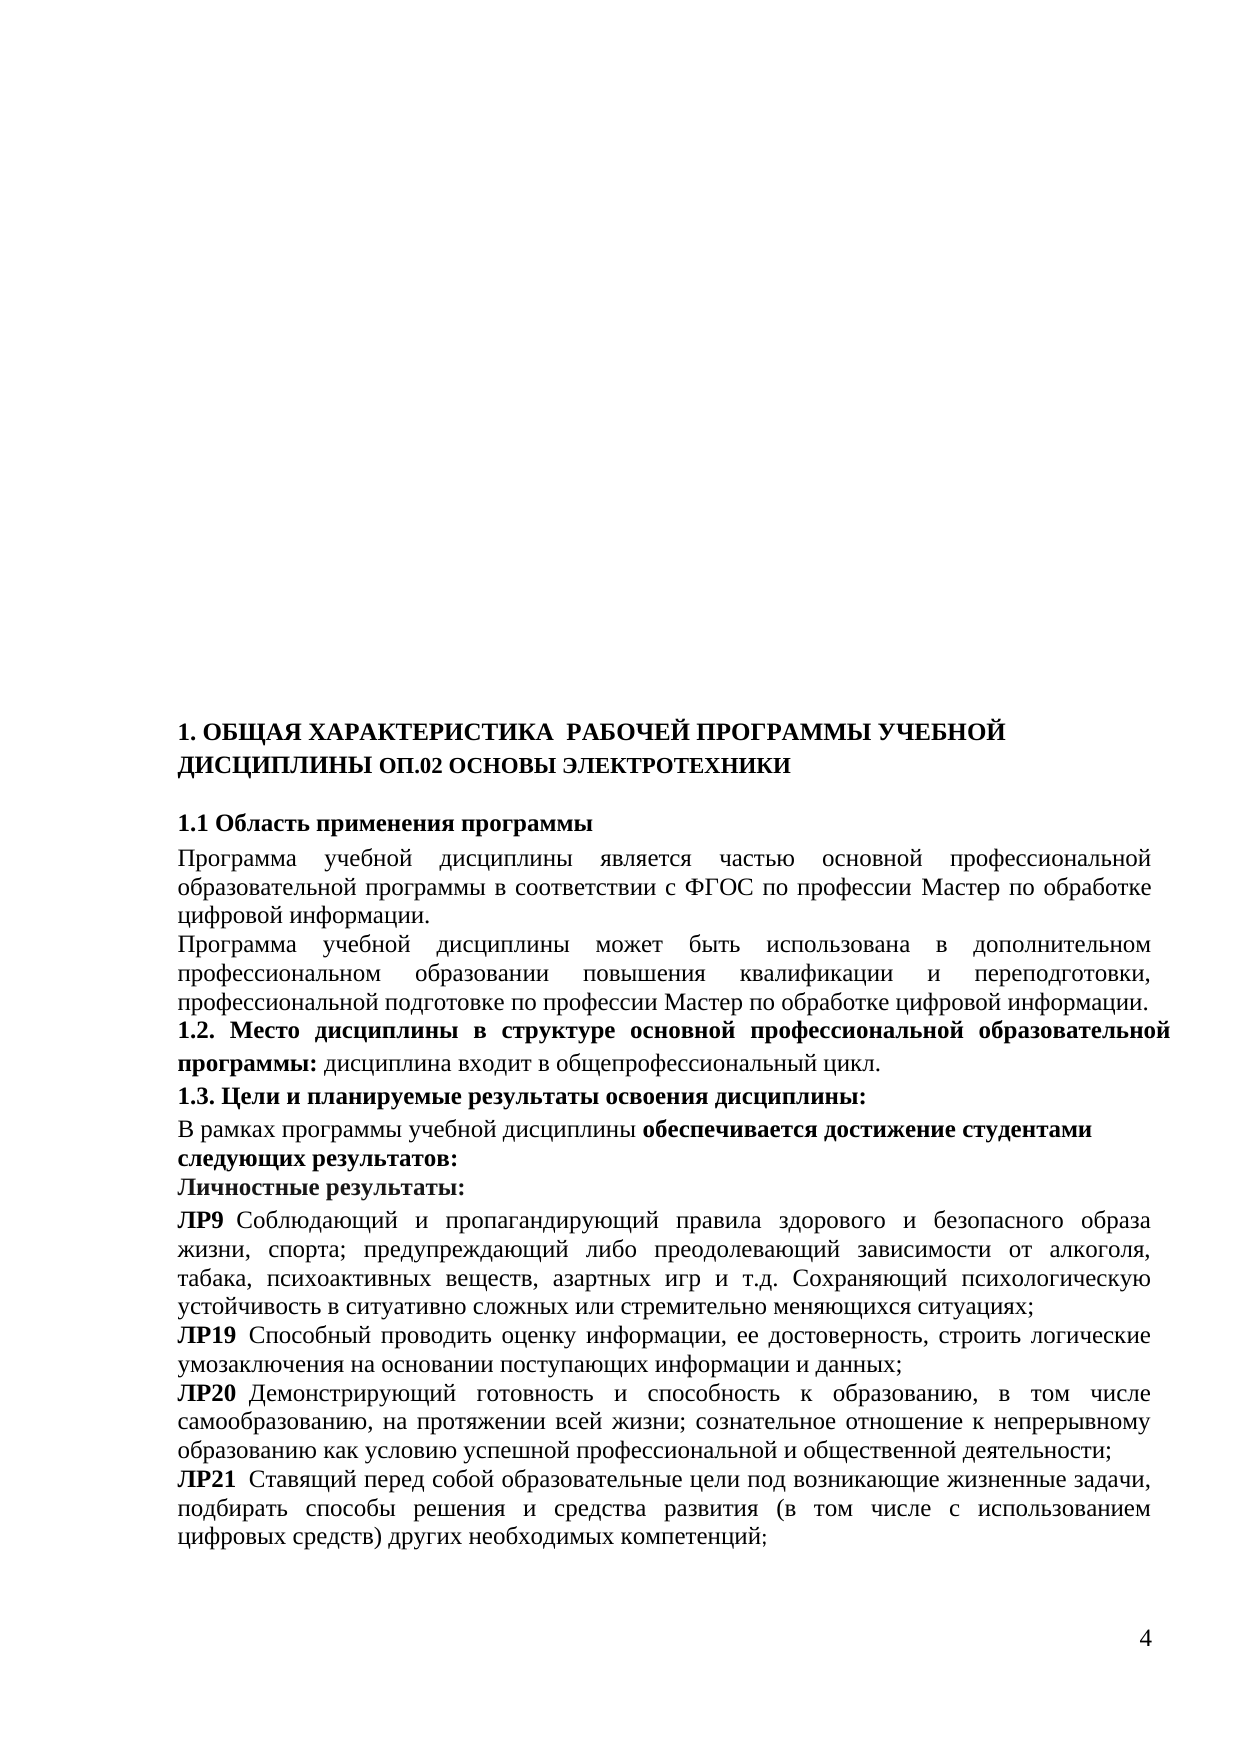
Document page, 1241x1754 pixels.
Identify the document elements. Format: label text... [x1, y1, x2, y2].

text Программа учебной дисциплины является частью основной профессиональной образовательной программы в соответствии с ФГОС по профессии Мастер по обработке цифровой информации. [177, 843, 1152, 929]
text 1.3. Цели и планируемые результаты освоения дисциплины: [177, 1081, 1152, 1110]
text ЛР19 Способный проводить оценку информации, ее достоверность, строить логические умозаключения на основании поступающих информации и данных; [177, 1320, 1152, 1378]
text Программа учебной дисциплины может быть использована в дополнительном профессиональном образовании повышения квалификации и переподготовки, профессиональной подготовке по профессии Мастер по обработке цифровой информации. [177, 929, 1152, 1015]
text Личностные результаты: [177, 1172, 1152, 1201]
text ЛР21 Ставящий перед собой образовательные цели под возникающие жизненные задачи, подбирать способы решения и средства развития (в том числе с использованием цифровых средств) других необходимых компетенций; [177, 1464, 1152, 1551]
text ЛР20 Демонстрирующий готовность и способность к образованию, в том числе самообразованию, на протяжении всей жизни; сознательное отношение к непрерывному образованию как условию успешной профессиональной и общественной деятельности; [177, 1378, 1152, 1464]
text 1. ОБЩАЯ ХАРАКТЕРИСТИКА РАБОЧЕЙ ПРОГРАММЫ УЧЕБНОЙ ДИСЦИПЛИНЫ ОП.02 ОСНОВЫ ЭЛЕКТРОТЕХНИКИ [177, 717, 1152, 778]
text ЛР9 Соблюдающий и пропагандирующий правила здорового и безопасного образа жизни, спорта; предупреждающий либо преодолевающий зависимости от алкоголя, табака, психоактивных веществ, азартных игр и т.д. Сохраняющий психологическую устойчивость в ситуативно сложных или стремительно меняющихся ситуациях; [177, 1205, 1152, 1320]
subtitle 1.1 Область применения программы [177, 808, 1152, 837]
text 1.2. Место дисциплины в структуре основной профессиональной образовательной программы: дисциплина входит в общепрофессиональный цикл. [177, 1015, 1171, 1077]
text В рамках программы учебной дисциплины обеспечивается достижение студентами следующих результатов: [177, 1114, 1152, 1172]
